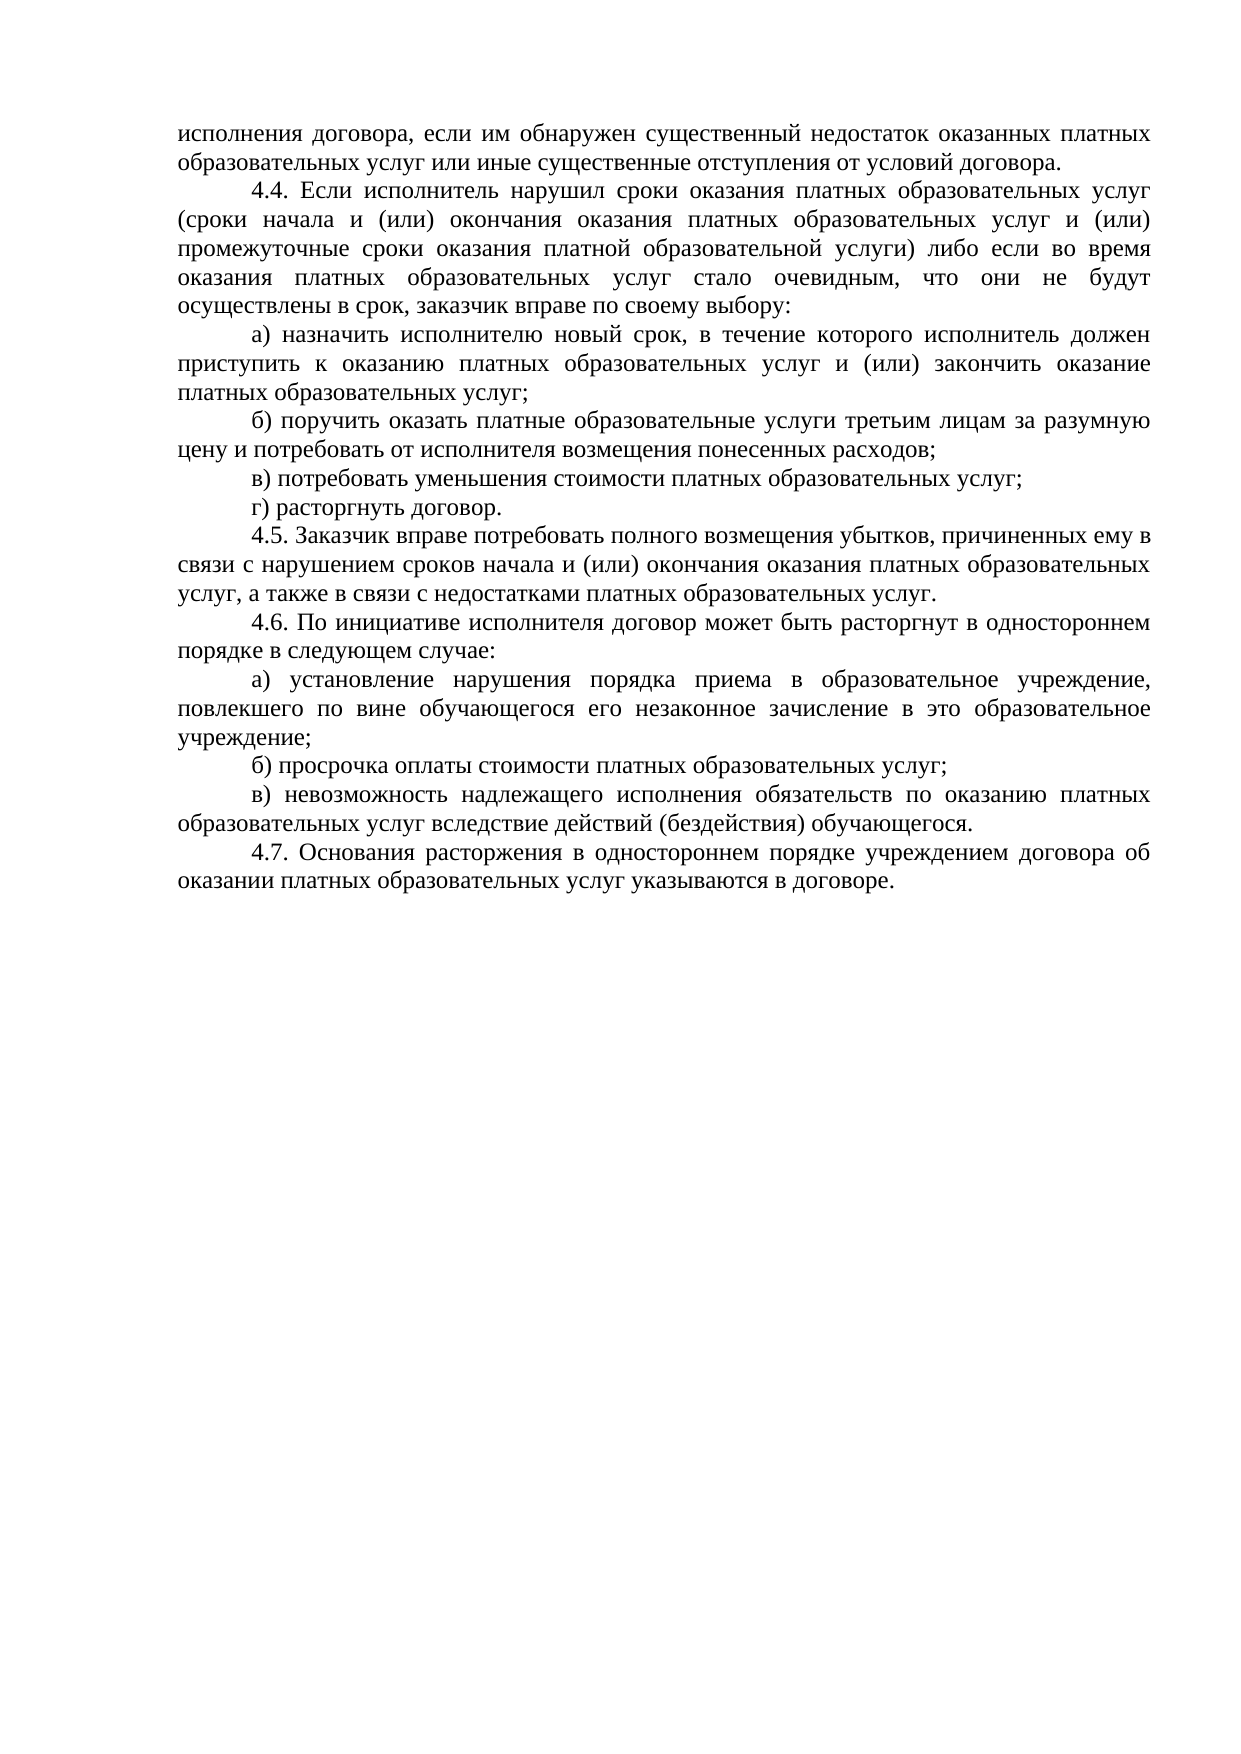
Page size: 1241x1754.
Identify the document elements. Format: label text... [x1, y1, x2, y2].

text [177, 118, 1152, 176]
text 4.5. Заказчик вправе потребовать полного возмещения убытков, причиненных ему в связи с нарушением сроков начала и (или) окончания оказания платных образовательных услуг, а также в связи с недостатками платных образовательных услуг. [177, 521, 1152, 607]
text 4.4. Если исполнитель нарушил сроки оказания платных образовательных услуг (сроки начала и (или) окончания оказания платных образовательных услуг и (или) промежуточные сроки оказания платной образовательной услуги) либо если во время оказания платных образовательных услуг стало очевидным, что они не будут осуществлены в срок, заказчик вправе по своему выбору: [177, 176, 1152, 319]
text б) просрочка оплаты стоимости платных образовательных услуг; [177, 751, 1152, 779]
text а) установление нарушения порядка приема в образовательное учреждение, повлекшего по вине обучающегося его незаконное зачисление в это образовательное учреждение; [177, 664, 1152, 751]
text в) потребовать уменьшения стоимости платных образовательных услуг; [177, 463, 1152, 492]
text б) поручить оказать платные образовательные услуги третьим лицам за разумную цену и потребовать от исполнителя возмещения понесенных расходов; [177, 406, 1152, 463]
text 4.6. По инициативе исполнителя договор может быть расторгнут в одностороннем порядке в следующем случае: [177, 607, 1152, 664]
text в) невозможность надлежащего исполнения обязательств по оказанию платных образовательных услуг вследствие действий (бездействия) обучающегося. [177, 779, 1152, 837]
text г) расторгнуть договор. [177, 492, 1152, 521]
text 4.7. Основания расторжения в одностороннем порядке учреждением договора об оказании платных образовательных услуг указываются в договоре. [177, 837, 1152, 894]
text а) назначить исполнителю новый срок, в течение которого исполнитель должен приступить к оказанию платных образовательных услуг и (или) закончить оказание платных образовательных услуг; [177, 319, 1152, 406]
